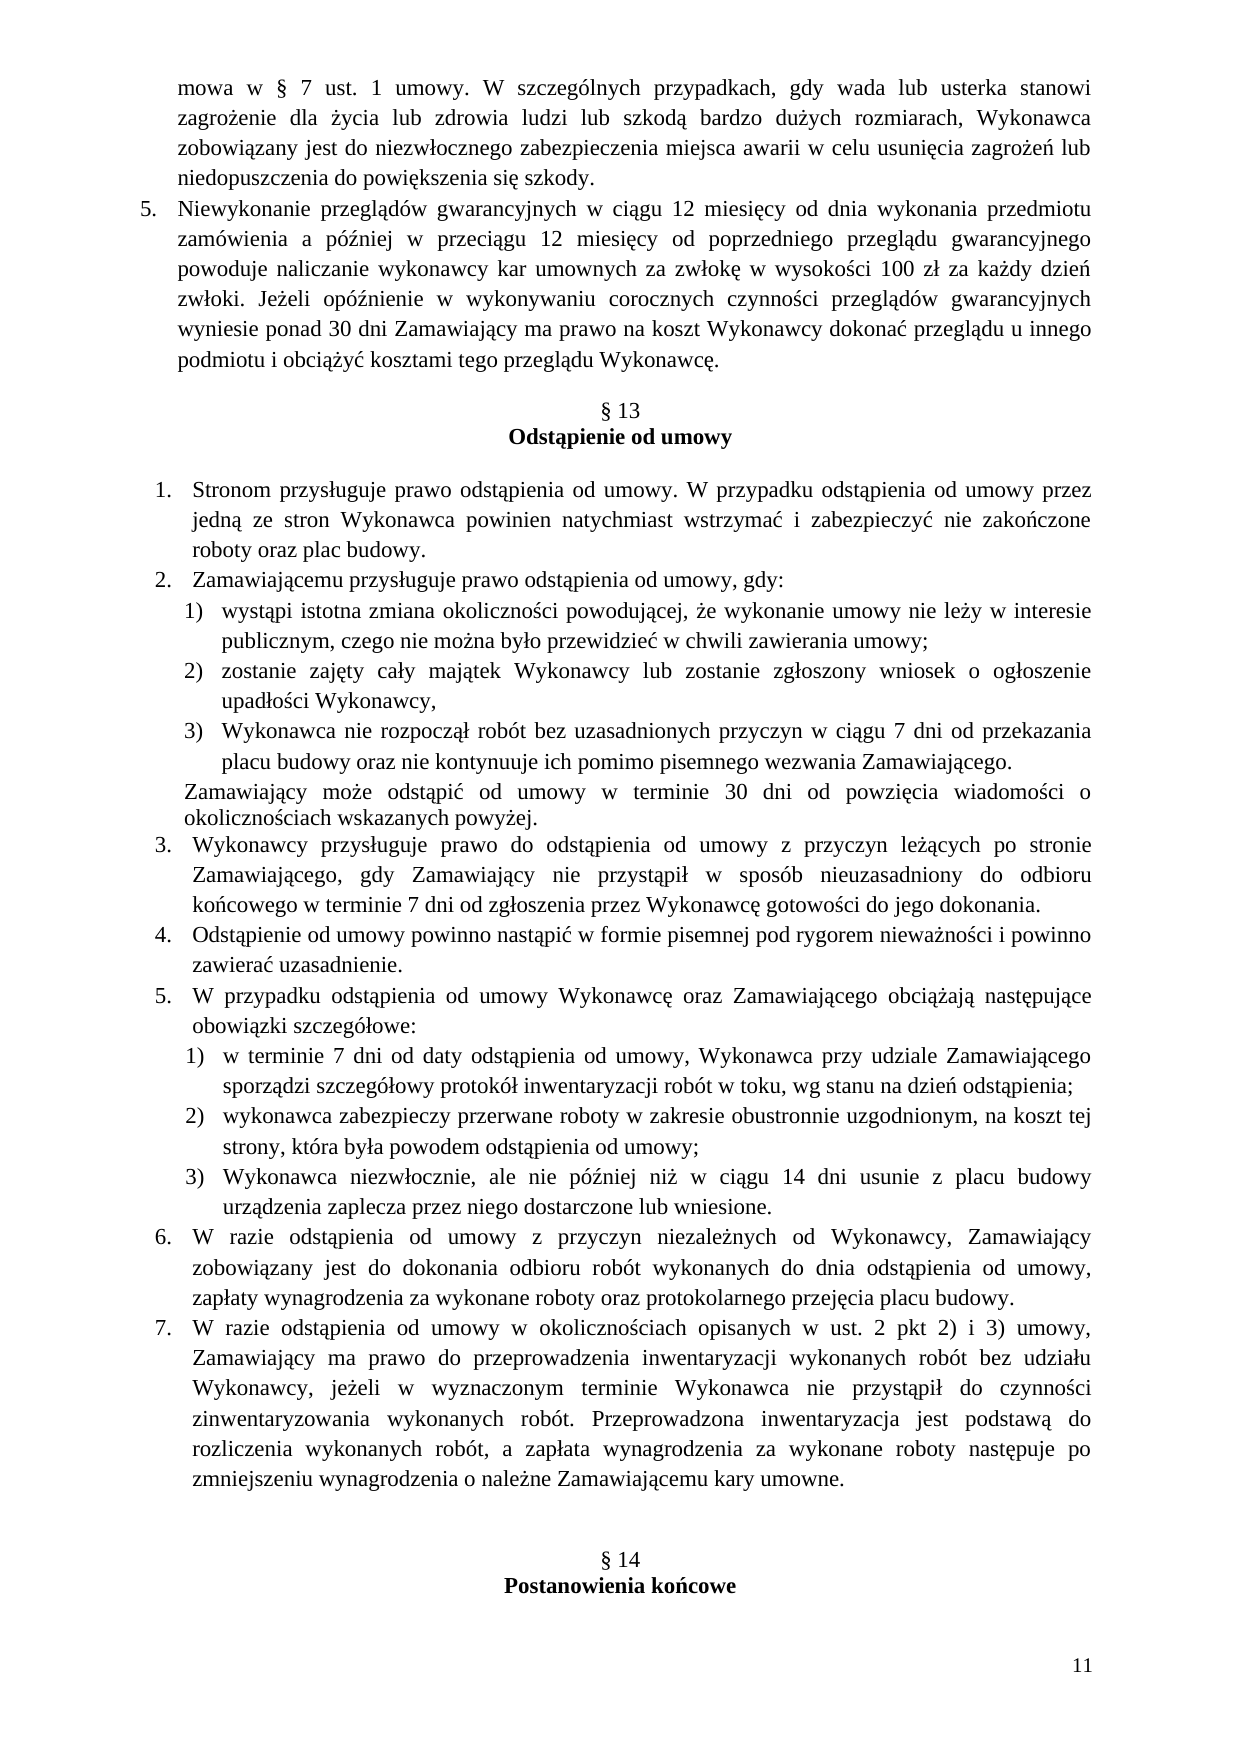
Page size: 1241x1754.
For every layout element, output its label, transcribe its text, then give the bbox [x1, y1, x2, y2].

text Postanowienia końcowe [148, 1573, 1093, 1599]
list Wykonawca niezwłocznie, ale nie później niż w ciągu 14 dni usunie z placu budowy urządzenia zaplecza przez niego dostarczone lub wniesione. [185, 1163, 1093, 1219]
list Odstąpienie od umowy powinno nastąpić w formie pisemnej pod rygorem nieważności i powinno zawierać uzasadnienie. [154, 921, 1093, 978]
text § 13 [148, 397, 1093, 423]
list W przypadku odstąpienia od umowy Wykonawcę oraz Zamawiającego obciążają następujące obowiązki szczegółowe: [154, 982, 1093, 1038]
list Niewykonanie przeglądów gwarancyjnych w ciągu 12 miesięcy od dnia wykonania przedmiotu zamówienia a później w przeciągu 12 miesięcy od poprzedniego przeglądu gwarancyjnego powoduje naliczanie wykonawcy kar umownych za zwłokę w wysokości 100 zł za każdy dzień zwłoki. Jeżeli opóźnienie w wykonywaniu corocznych czynności przeglądów gwarancyjnych wyniesie ponad 30 dni Zamawiający ma prawo na koszt Wykonawcy dokonać przeglądu u innego podmiotu i obciążyć kosztami tego przeglądu Wykonawcę. [140, 195, 1093, 372]
text Odstąpienie od umowy [148, 423, 1093, 449]
list Zamawiającemu przysługuje prawo odstąpienia od umowy, gdy: [154, 566, 1093, 593]
list Wykonawcy przysługuje prawo do odstąpienia od umowy z przyczyn leżących po stronie Zamawiającego, gdy Zamawiający nie przystąpił w sposób nieuzasadniony do odbioru końcowego w terminie 7 dni od zgłoszenia przez Wykonawcę gotowości do jego dokonania. [154, 831, 1093, 917]
list W razie odstąpienia od umowy w okolicznościach opisanych w ust. 2 pkt 2) i 3) umowy, Zamawiający ma prawo do przeprowadzenia inwentaryzacji wykonanych robót bez udziału Wykonawcy, jeżeli w wyznaczonym terminie Wykonawca nie przystąpił do czynności zinwentaryzowania wykonanych robót. Przeprowadzona inwentaryzacja jest podstawą do rozliczenia wykonanych robót, a zapłata wynagrodzenia za wykonane roboty następuje po zmniejszeniu wynagrodzenia o należne Zamawiającemu kary umowne. [154, 1314, 1093, 1491]
list wystąpi istotna zmiana okoliczności powodującej, że wykonanie umowy nie leży w interesie publicznym, czego nie można było przewidzieć w chwili zawierania umowy; [184, 597, 1093, 653]
text Zamawiający może odstąpić od umowy w terminie 30 dni od powzięcia wiadomości o okolicznościach wskazanych powyżej. [184, 778, 1093, 831]
list wykonawca zabezpieczy przerwane roboty w zakresie obustronnie uzgodnionym, na koszt tej strony, która była powodem odstąpienia od umowy; [185, 1102, 1093, 1159]
list W razie odstąpienia od umowy z przyczyn niezależnych od Wykonawcy, Zamawiający zobowiązany jest do dokonania odbioru robót wykonanych do dnia odstąpienia od umowy, zapłaty wynagrodzenia za wykonane roboty oraz protokolarnego przejęcia placu budowy. [154, 1223, 1093, 1310]
text § 14 [148, 1546, 1093, 1573]
list zostanie zajęty cały majątek Wykonawcy lub zostanie zgłoszony wniosek o ogłoszenie upadłości Wykonawcy, [184, 657, 1093, 714]
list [140, 74, 1093, 191]
list Wykonawca nie rozpoczął robót bez uzasadnionych przyczyn w ciągu 7 dni od przekazania placu budowy oraz nie kontynuuje ich pomimo pisemnego wezwania Zamawiającego. [184, 717, 1093, 774]
list Stronom przysługuje prawo odstąpienia od umowy. W przypadku odstąpienia od umowy przez jedną ze stron Wykonawca powinien natychmiast wstrzymać i zabezpieczyć nie zakończone roboty oraz plac budowy. [154, 476, 1093, 563]
list w terminie 7 dni od daty odstąpienia od umowy, Wykonawca przy udziale Zamawiającego sporządzi szczegółowy protokół inwentaryzacji robót w toku, wg stanu na dzień odstąpienia; [185, 1042, 1093, 1099]
